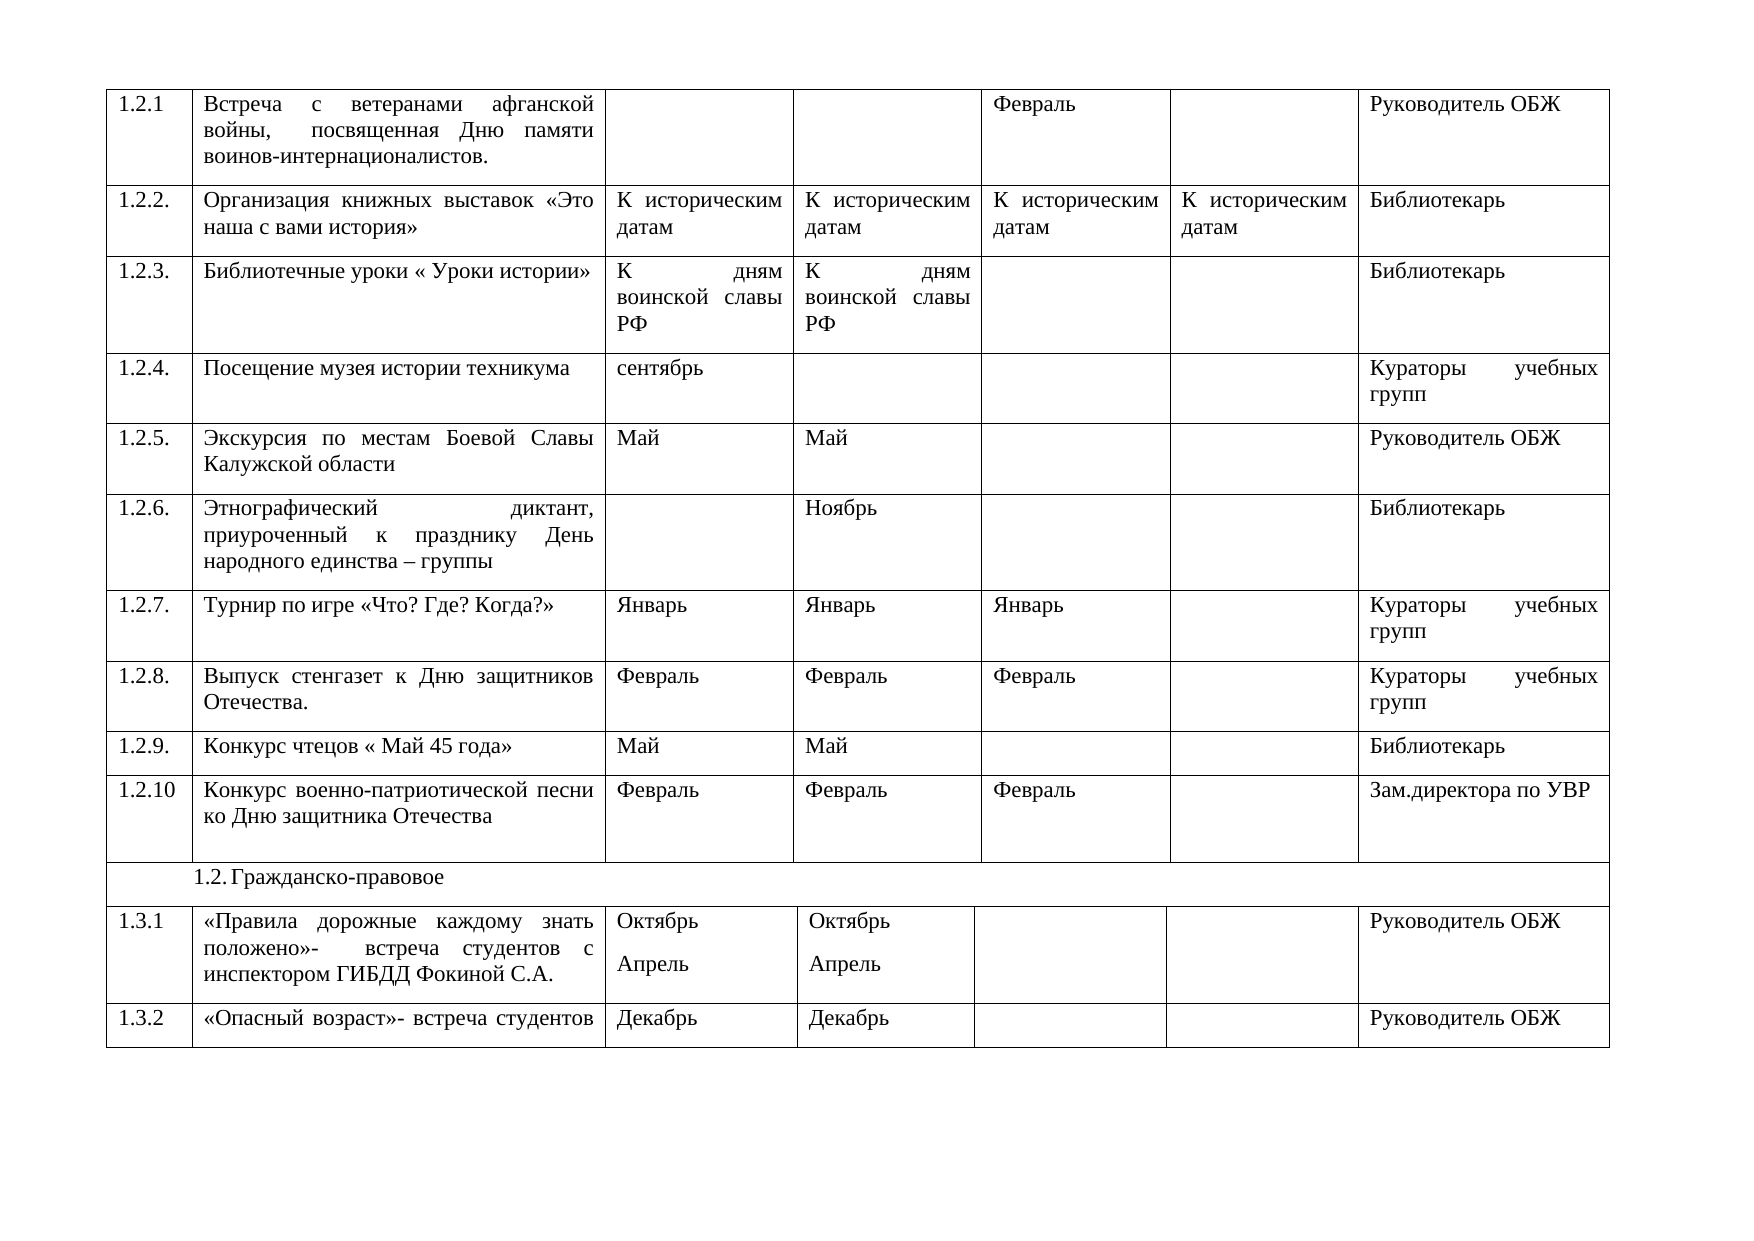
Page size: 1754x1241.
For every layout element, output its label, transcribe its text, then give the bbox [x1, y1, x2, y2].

table_cell [794, 90, 981, 185]
table_cell 1.3.1 [107, 907, 192, 1003]
table_cell Посещение музея истории техникума [193, 354, 605, 423]
table_cell Библиотекарь [1359, 495, 1609, 590]
table_cell Кураторы учебных групп [1359, 662, 1609, 731]
table_cell Февраль [794, 662, 981, 731]
table_cell Кураторы учебных групп [1359, 354, 1609, 423]
table_cell Октябрь Апрель [606, 907, 797, 1003]
table_cell [982, 732, 1170, 775]
table_cell 1.2.3. [107, 257, 192, 353]
table_cell 1.2.1 [107, 90, 192, 185]
table_cell Конкурс чтецов « Май 45 года» [193, 732, 605, 775]
table_cell К историческим датам [794, 186, 981, 256]
table_cell [975, 1004, 1166, 1047]
table_cell Руководитель ОБЖ [1359, 90, 1609, 185]
table_cell [1171, 424, 1358, 493]
table_cell Руководитель ОБЖ [1359, 424, 1609, 493]
table_cell [1167, 1004, 1358, 1047]
table_cell 1.3.2 [107, 1004, 192, 1047]
table_cell [1171, 90, 1358, 185]
table_cell К историческим датам [606, 186, 793, 256]
table_cell Встреча с ветеранами афганской войны, посвященная Дню памяти воинов-интернационалистов. [193, 90, 605, 185]
table_cell [1171, 257, 1358, 353]
table_cell Гражданско-правовое [107, 863, 1609, 906]
table_cell Декабрь [798, 1004, 974, 1047]
table_cell 1.2.5. [107, 424, 192, 493]
table_cell Библиотекарь [1359, 732, 1609, 775]
table_cell Октябрь Апрель [798, 907, 974, 1003]
table_cell [1171, 776, 1358, 862]
table_cell К историческим датам [982, 186, 1170, 256]
table_cell [982, 257, 1170, 353]
table_cell Библиотекарь [1359, 186, 1609, 256]
table_cell [982, 354, 1170, 423]
table_cell 1.2.7. [107, 591, 192, 661]
table_cell 1.2.8. [107, 662, 192, 731]
table_cell 1.2.9. [107, 732, 192, 775]
table_cell [1171, 662, 1358, 731]
table_cell Кураторы учебных групп [1359, 591, 1609, 661]
table_cell [1171, 591, 1358, 661]
table_cell [794, 354, 981, 423]
table_cell К дням воинской славы РФ [794, 257, 981, 353]
table_cell сентябрь [606, 354, 793, 423]
table_cell [606, 90, 793, 185]
table_cell Руководитель ОБЖ [1359, 907, 1609, 1003]
table_cell Конкурс военно-патриотической песни ко Дню защитника Отечества [193, 776, 605, 862]
table_cell Организация книжных выставок «Это наша с вами история» [193, 186, 605, 256]
table_cell Май [606, 424, 793, 493]
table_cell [193, 1004, 605, 1047]
table_cell [1171, 495, 1358, 590]
table_cell К историческим датам [1171, 186, 1358, 256]
table_cell Февраль [982, 776, 1170, 862]
table_cell [1171, 354, 1358, 423]
table_cell Февраль [606, 662, 793, 731]
table_cell [975, 907, 1166, 1003]
table_cell [606, 495, 793, 590]
table_cell Экскурсия по местам Боевой Славы Калужской области [193, 424, 605, 493]
table_cell [982, 424, 1170, 493]
table_cell Этнографический диктант, приуроченный к празднику День народного единства – группы [193, 495, 605, 590]
table_cell Выпуск стенгазет к Дню защитников Отечества. [193, 662, 605, 731]
table_cell 1.2.2. [107, 186, 192, 256]
table_cell [1167, 907, 1358, 1003]
table_cell Февраль [982, 90, 1170, 185]
table_cell Май [794, 424, 981, 493]
table_cell 1.2.6. [107, 495, 192, 590]
table_cell Февраль [794, 776, 981, 862]
table_cell Зам.директора по УВР [1359, 776, 1609, 862]
table_cell К дням воинской славы РФ [606, 257, 793, 353]
table_cell 1.2.4. [107, 354, 192, 423]
table_cell Январь [794, 591, 981, 661]
table_cell Январь [982, 591, 1170, 661]
table_cell Январь [606, 591, 793, 661]
table_cell Май [606, 732, 793, 775]
table_cell Турнир по игре «Что? Где? Когда?» [193, 591, 605, 661]
table_cell 1.2.10 [107, 776, 192, 862]
table_cell Май [794, 732, 981, 775]
table_cell Февраль [606, 776, 793, 862]
table_cell Библиотекарь [1359, 257, 1609, 353]
table_cell Библиотечные уроки « Уроки истории» [193, 257, 605, 353]
table_cell Декабрь [606, 1004, 797, 1047]
table_cell [982, 495, 1170, 590]
table_cell «Правила дорожные каждому знать положено»- встреча студентов с инспектором ГИБДД Фокиной С.А. [193, 907, 605, 1003]
table_cell [1171, 732, 1358, 775]
table_cell Ноябрь [794, 495, 981, 590]
table_cell Руководитель ОБЖ [1359, 1004, 1609, 1047]
table_cell Февраль [982, 662, 1170, 731]
